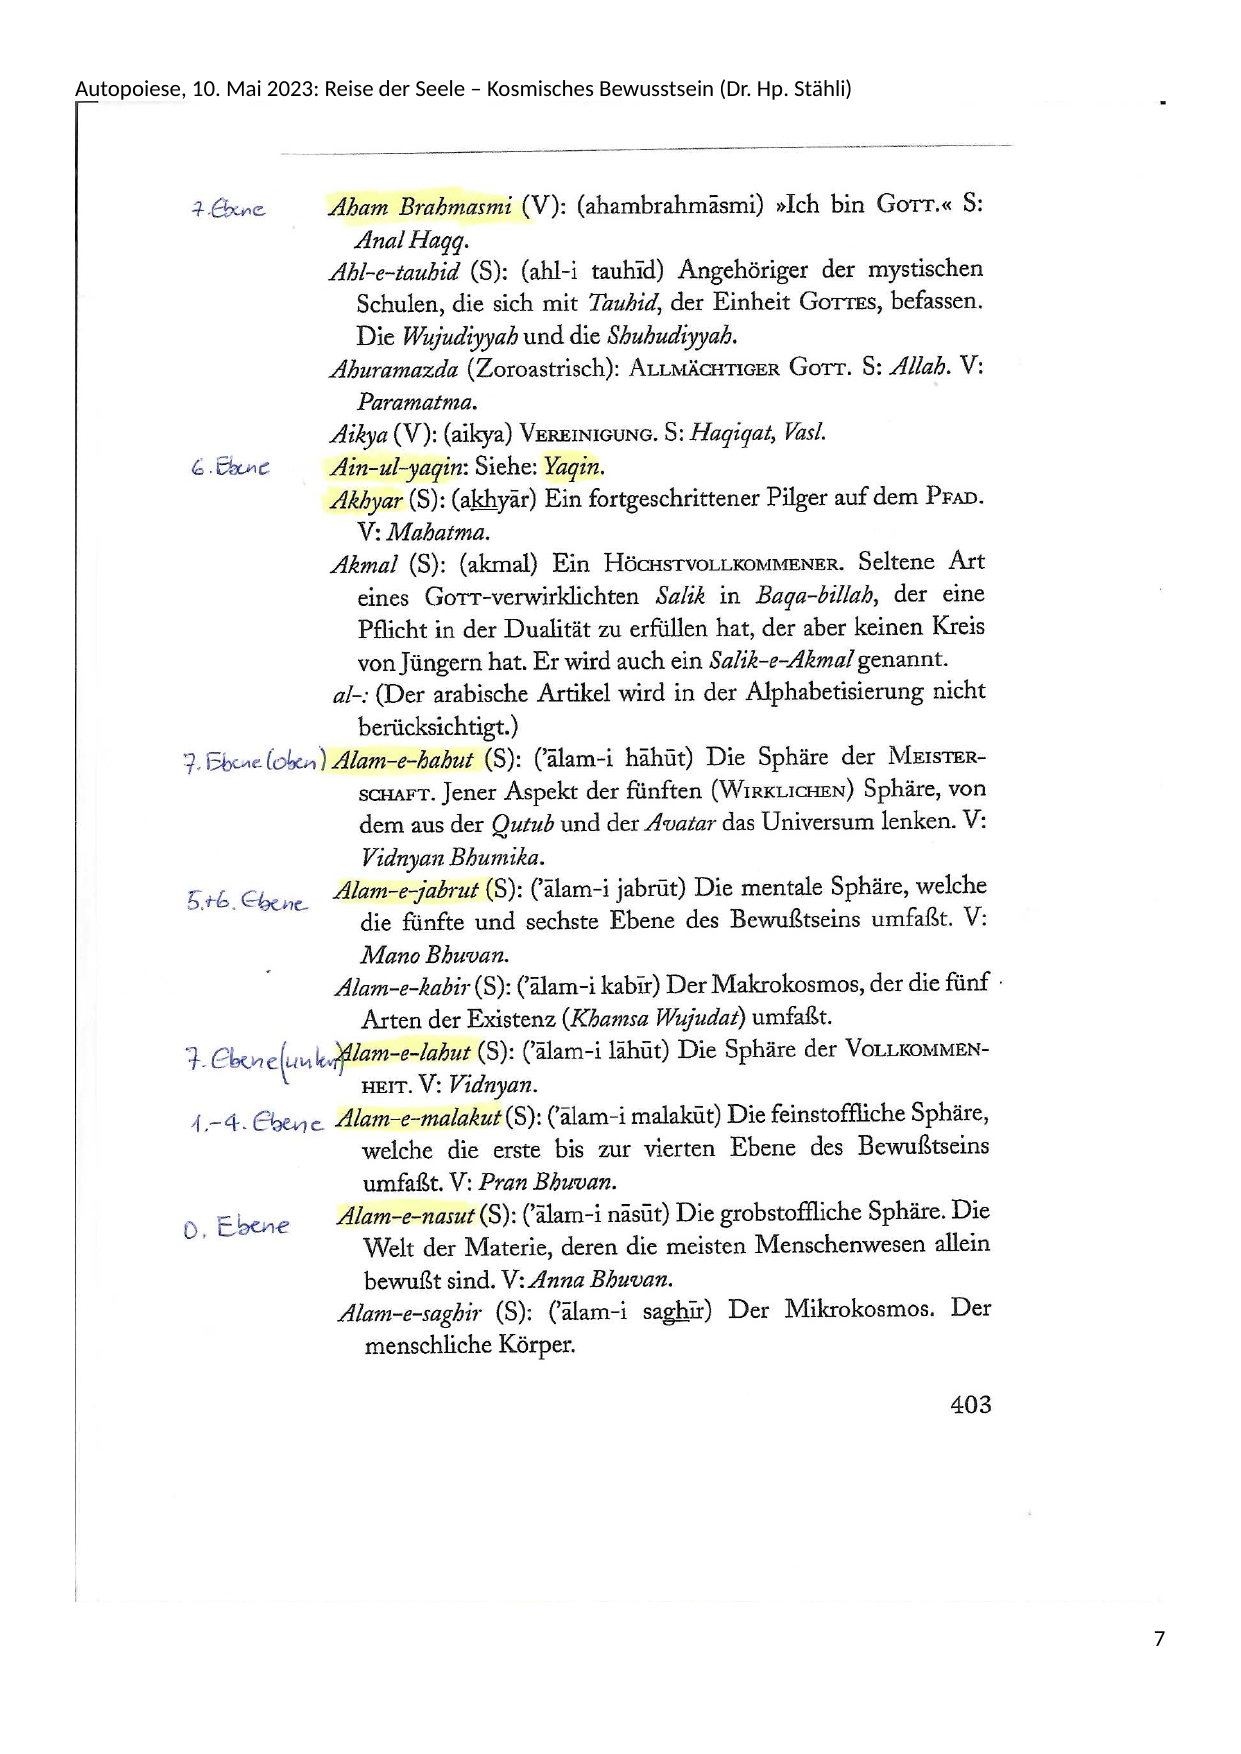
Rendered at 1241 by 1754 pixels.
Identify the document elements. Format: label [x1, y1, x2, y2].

picture [75, 101, 1166, 1602]
